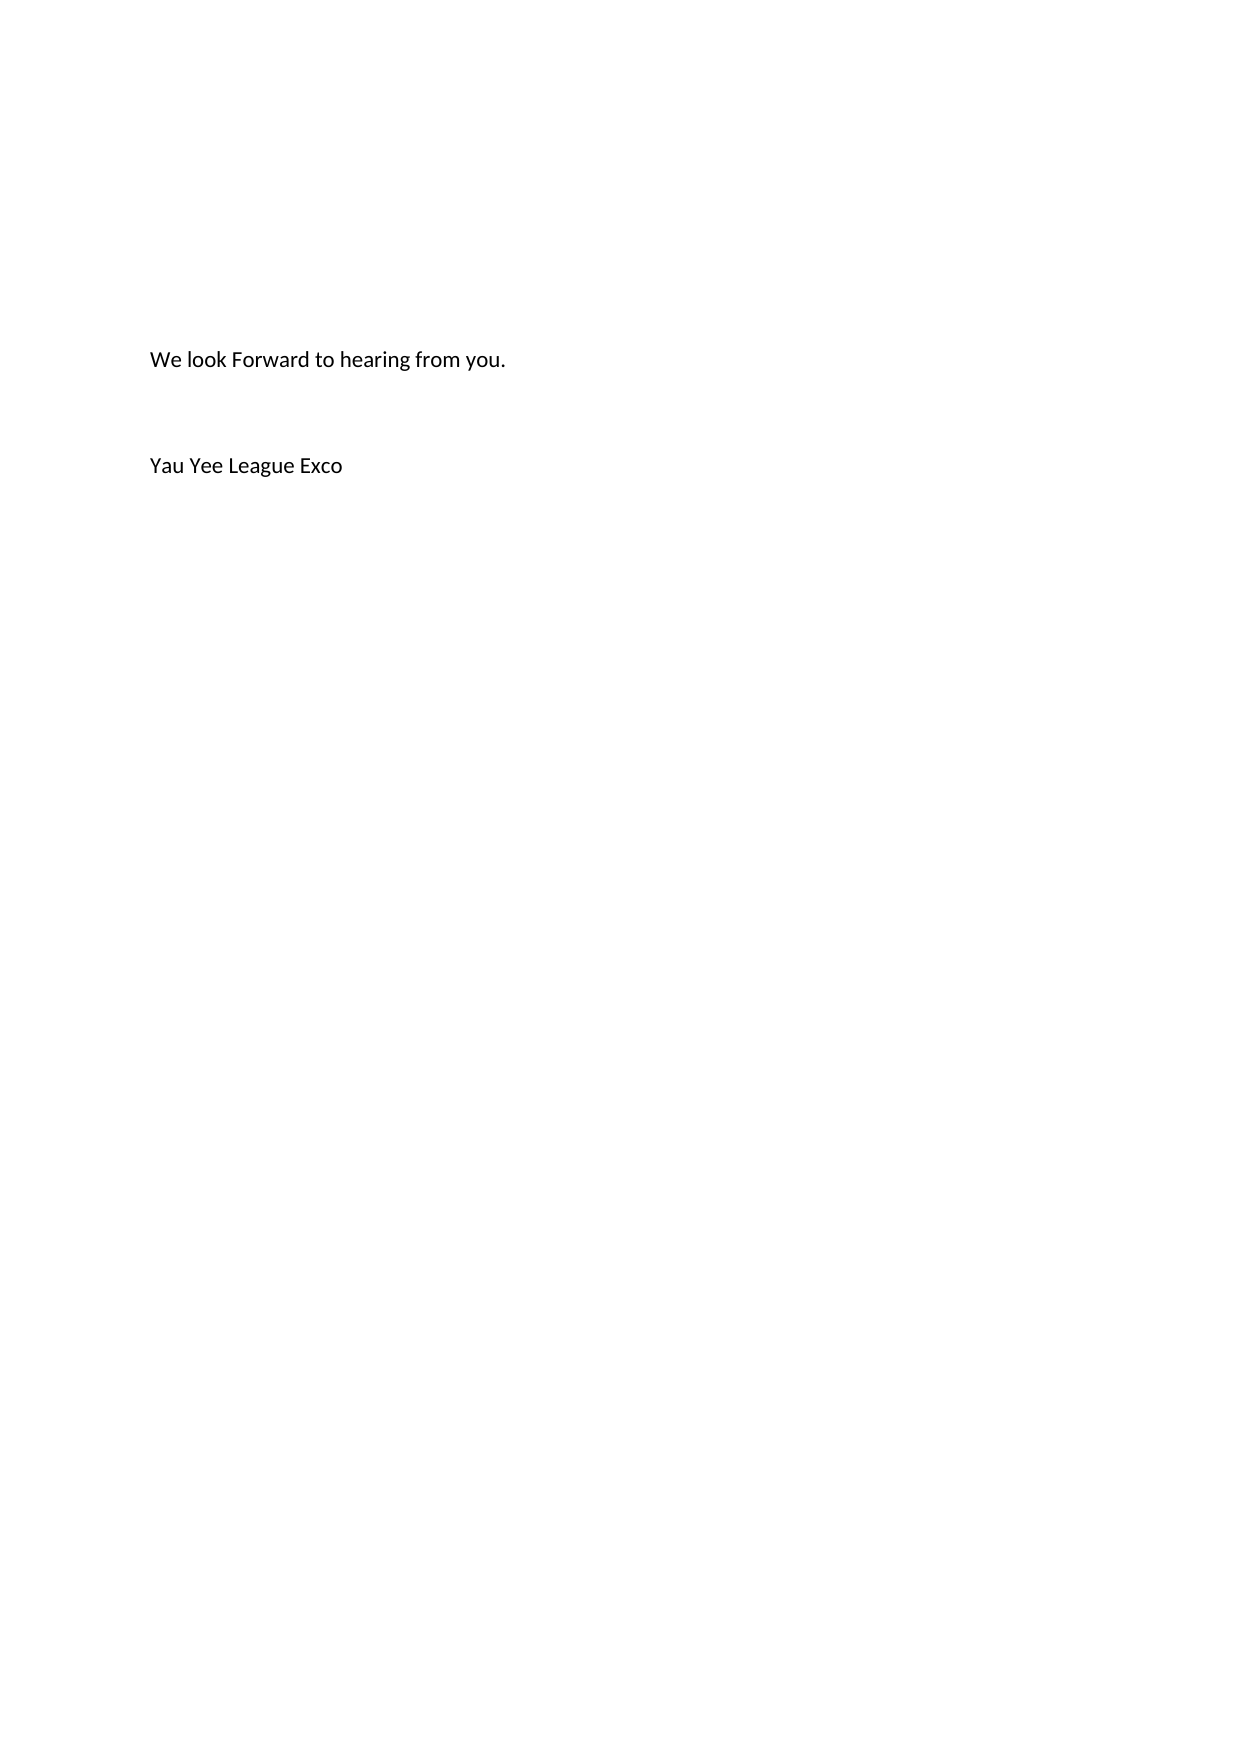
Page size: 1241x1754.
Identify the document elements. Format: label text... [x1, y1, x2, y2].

text Yau Yee League Exco [150, 451, 1090, 479]
text We look Forward to hearing from you. [150, 345, 1090, 373]
